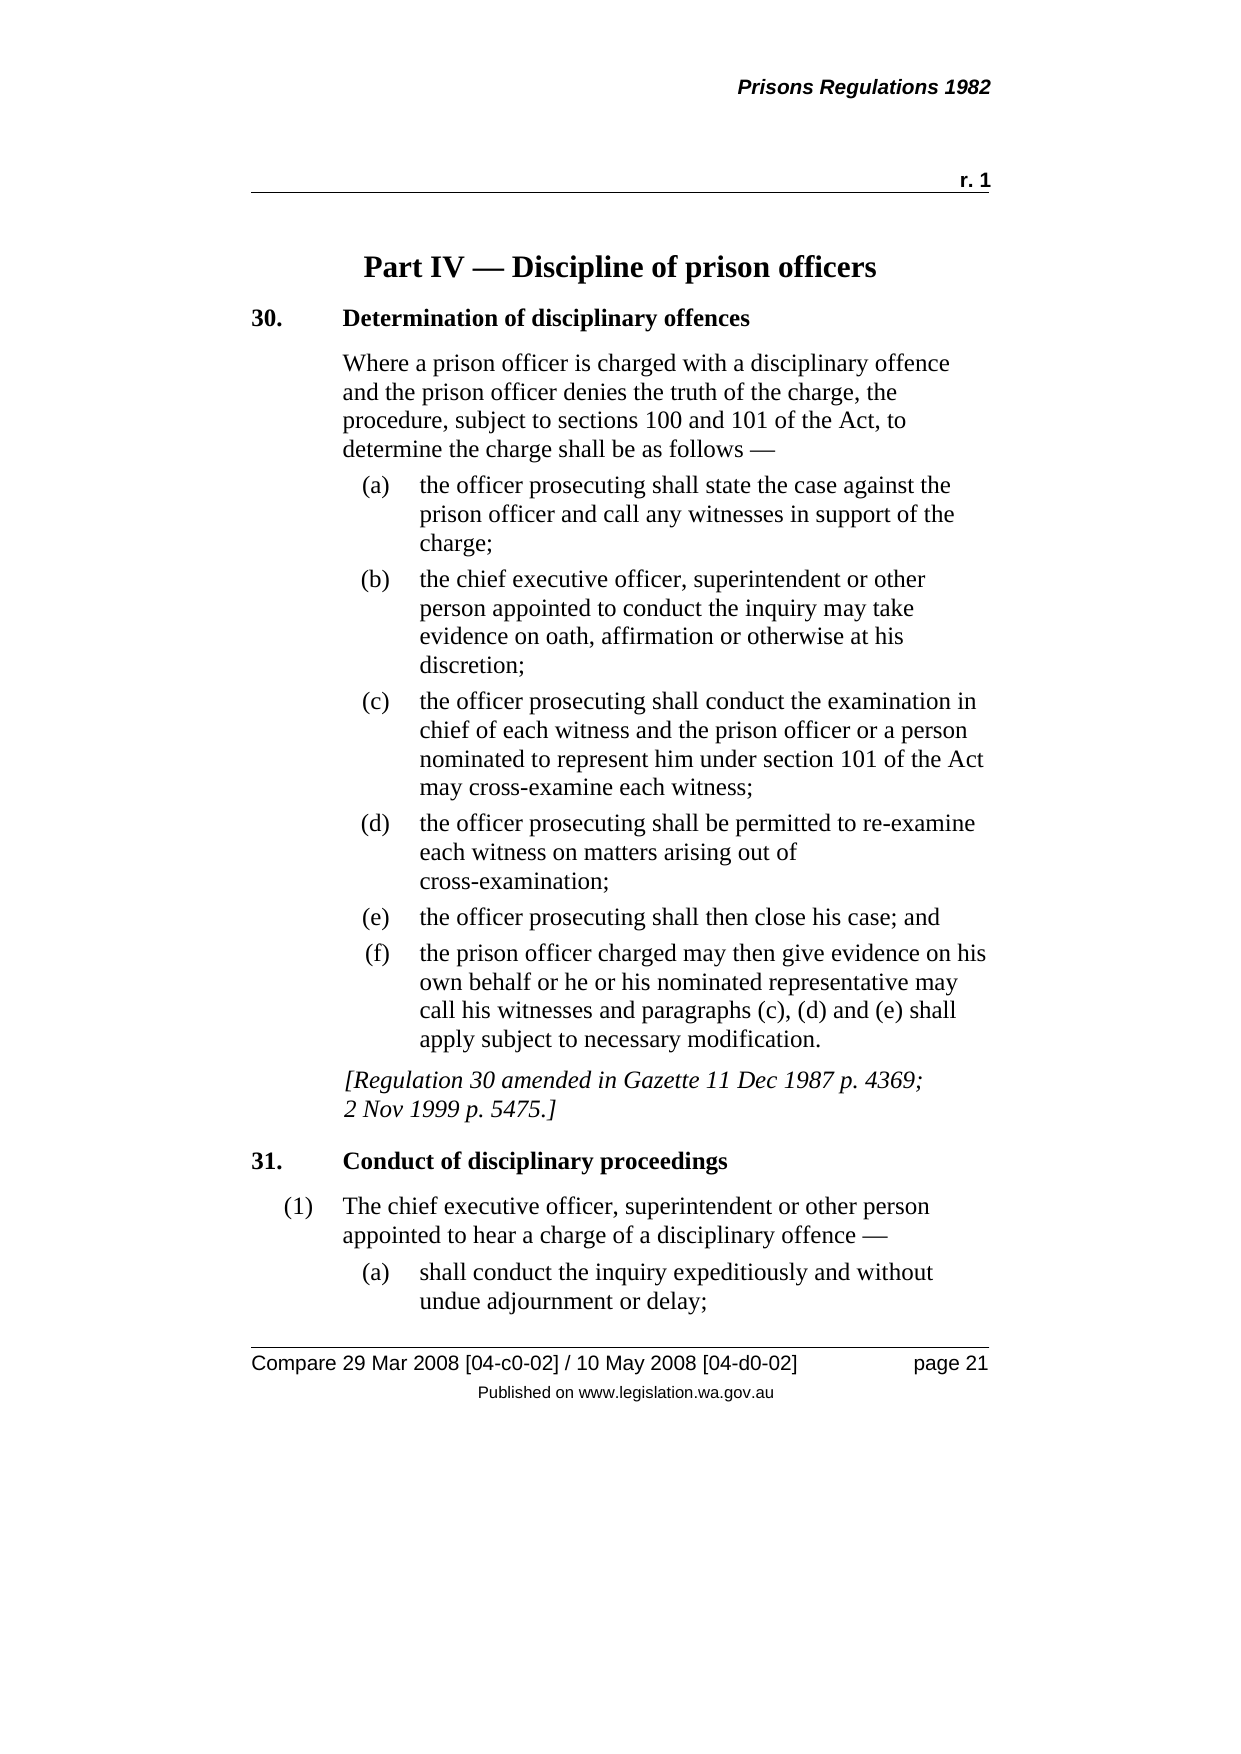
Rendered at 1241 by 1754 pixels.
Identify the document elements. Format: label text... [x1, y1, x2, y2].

text (c) the officer prosecuting shall conduct the examination in chief of each witness and the prison officer or a person nominated to represent him under section 101 of the Act may cross-examine each witness; [251, 686, 989, 801]
subtitle Part IV — Discipline of prison officers [251, 248, 989, 284]
subtitle 30. Determination of disciplinary offences [251, 303, 989, 331]
text [Regulation 30 amended in Gazette 11 Dec 1987 p. 4369; 2 Nov 1999 p. 5475.] [251, 1066, 989, 1123]
text (a) shall conduct the inquiry expeditiously and without undue adjournment or delay; [251, 1257, 989, 1315]
text (f) the prison officer charged may then give evidence on his own behalf or he or his nominated representative may call his witnesses and paragraphs (c), (d) and (e) shall apply subject to necessary modification. [251, 938, 989, 1053]
text (b) the chief executive officer, superintendent or other person appointed to conduct the inquiry may take evidence on oath, affirmation or otherwise at his discretion; [251, 564, 989, 679]
text (d) the officer prosecuting shall be permitted to re-examine each witness on matters arising out of cross-examination; [251, 808, 989, 895]
text Where a prison officer is charged with a disciplinary offence and the prison officer denies the truth of the charge, the procedure, subject to sections 100 and 101 of the Act, to determine the charge shall be as follows — [251, 348, 989, 463]
text (e) the officer prosecuting shall then close his case; and [251, 902, 989, 931]
subtitle 31. Conduct of disciplinary proceedings [251, 1146, 989, 1175]
text (1) The chief executive officer, superintendent or other person appointed to hear a charge of a disciplinary offence — [251, 1191, 989, 1249]
text (a) the officer prosecuting shall state the case against the prison officer and call any witnesses in support of the charge; [251, 470, 989, 557]
